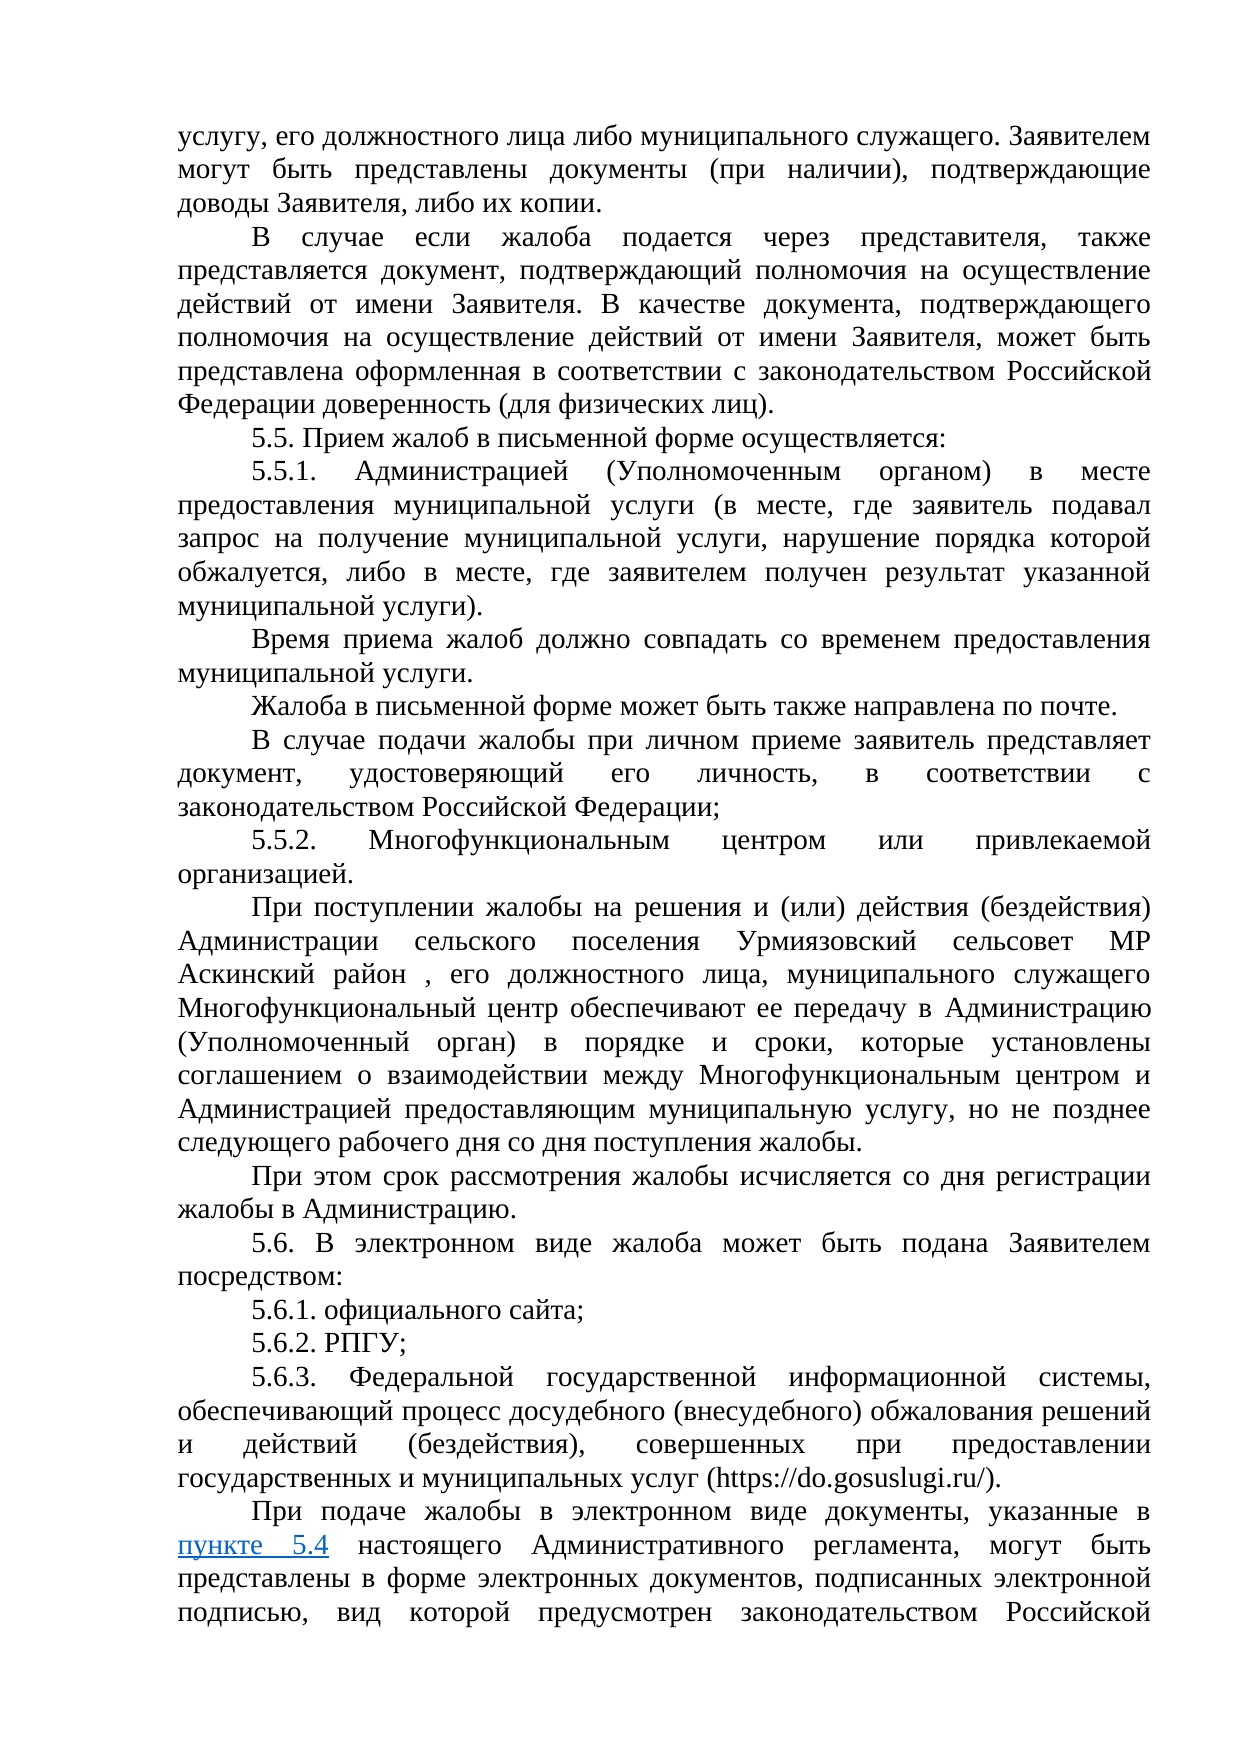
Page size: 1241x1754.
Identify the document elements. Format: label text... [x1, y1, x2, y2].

text 5.6. В электронном виде жалоба может быть подана Заявителем посредством: [177, 1225, 1152, 1292]
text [177, 1493, 1152, 1627]
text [177, 118, 1152, 219]
text 5.6.2. РПГУ; [177, 1326, 1152, 1359]
text 5.6.3. Федеральной государственной информационной системы, обеспечивающий процесс досудебного (внесудебного) обжалования решений и действий (бездействия), совершенных при предоставлении государственных и муниципальных услуг (https://do.gosuslugi.ru/). [177, 1359, 1152, 1493]
text В случае подачи жалобы при личном приеме заявитель представляет документ, удостоверяющий его личность, в соответствии с законодательством Российской Федерации; [177, 722, 1152, 822]
text При поступлении жалобы на решения и (или) действия (бездействия) Администрации сельского поселения Урмиязовский сельсовет МР Аскинский район , его должностного лица, муниципального служащего Многофункциональный центр обеспечивают ее передачу в Администрацию (Уполномоченный орган) в порядке и сроки, которые установлены соглашением о взаимодействии между Многофункциональным центром и Администрацией предоставляющим муниципальную услугу, но не позднее следующего рабочего дня со дня поступления жалобы. [177, 889, 1152, 1158]
text При этом срок рассмотрения жалобы исчисляется со дня регистрации жалобы в Администрацию. [177, 1158, 1152, 1225]
text Время приема жалоб должно совпадать со временем предоставления муниципальной услуги. [177, 621, 1152, 688]
text В случае если жалоба подается через представителя, также представляется документ, подтверждающий полномочия на осуществление действий от имени Заявителя. В качестве документа, подтверждающего полномочия на осуществление действий от имени Заявителя, может быть представлена оформленная в соответствии с законодательством Российской Федерации доверенность (для физических лиц). [177, 219, 1152, 420]
text 5.5.1. Администрацией (Уполномоченным органом) в месте предоставления муниципальной услуги (в месте, где заявитель подавал запрос на получение муниципальной услуги, нарушение порядка которой обжалуется, либо в месте, где заявителем получен результат указанной муниципальной услуги). [177, 453, 1152, 621]
text Жалоба в письменной форме может быть также направлена по почте. [177, 688, 1152, 722]
text 5.6.1. официального сайта; [177, 1292, 1152, 1326]
text 5.5.2. Многофункциональным центром или привлекаемой организацией. [177, 822, 1152, 889]
text 5.5. Прием жалоб в письменной форме осуществляется: [177, 420, 1152, 453]
